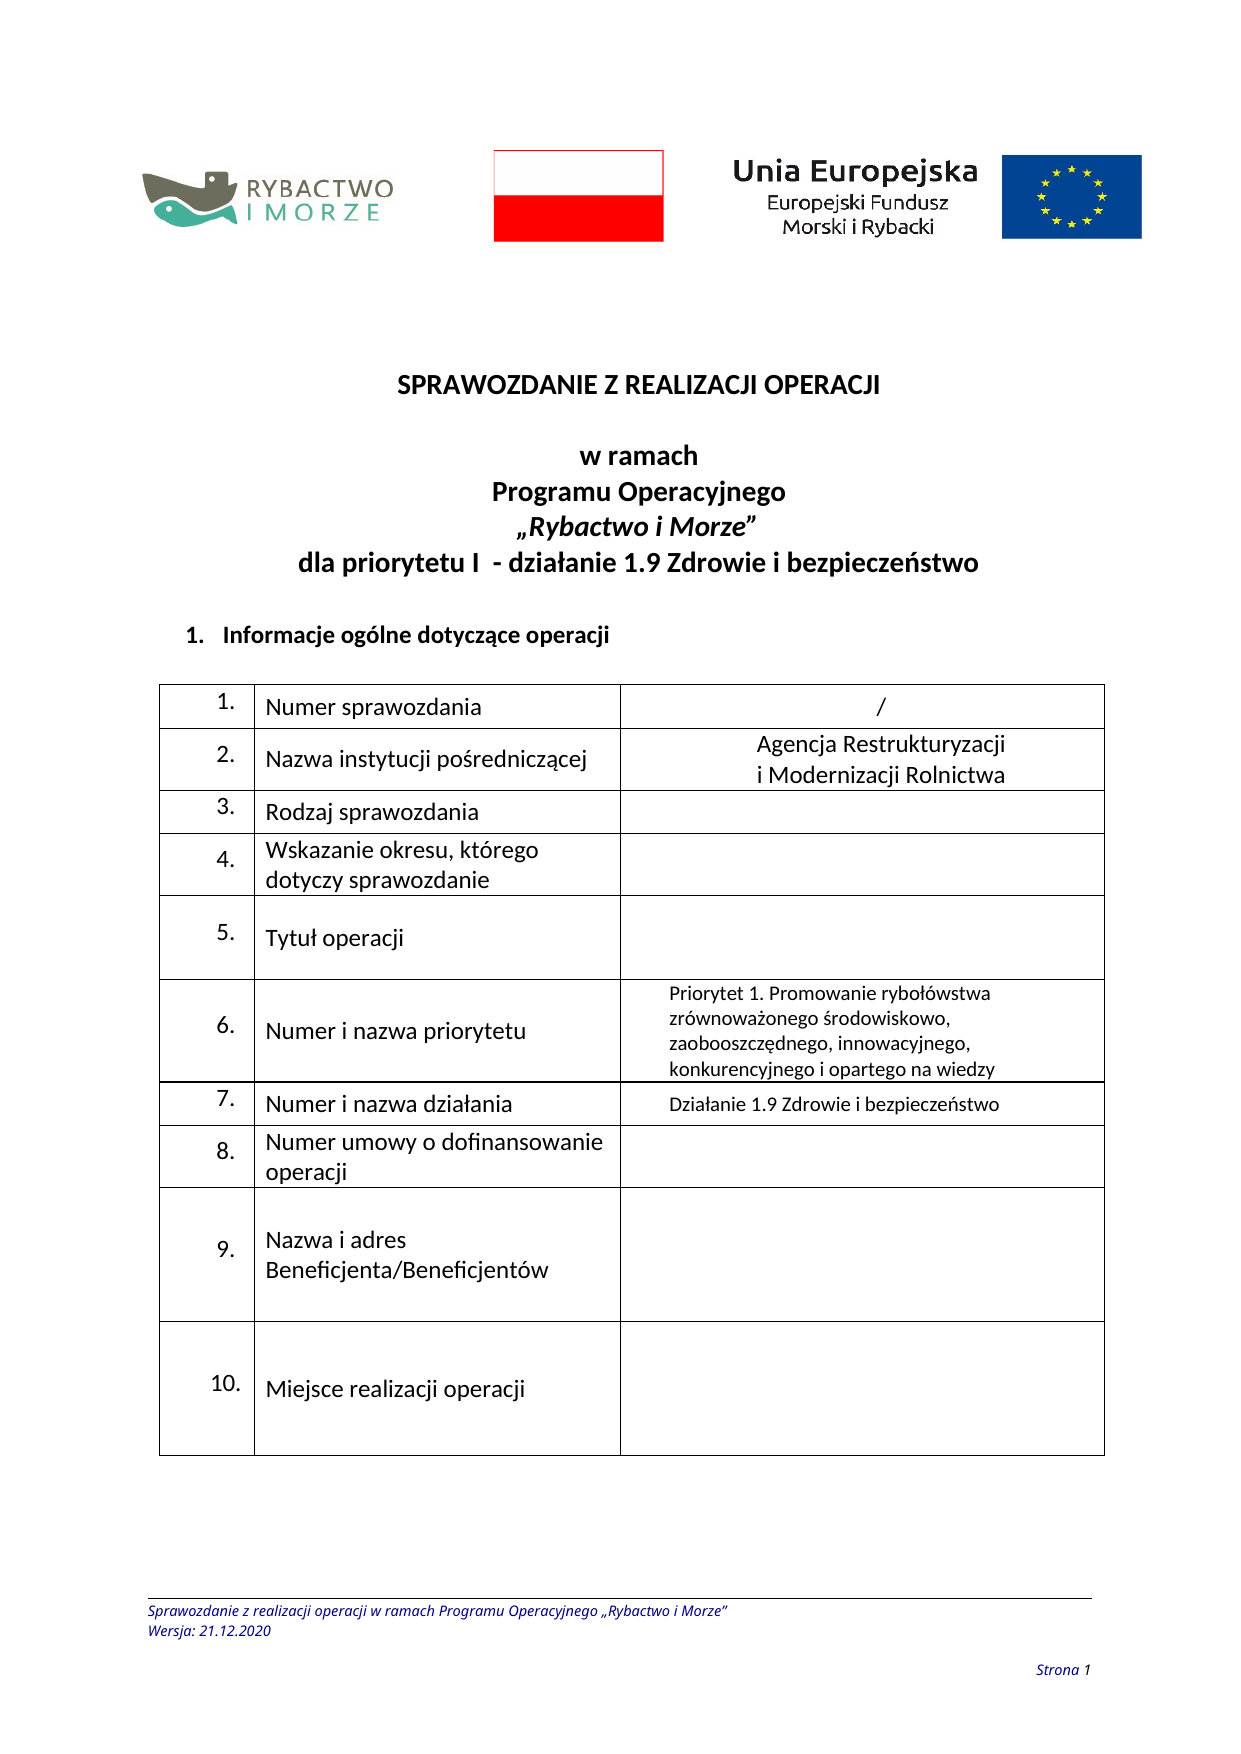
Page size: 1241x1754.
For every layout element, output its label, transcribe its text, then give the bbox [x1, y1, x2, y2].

table_cell 2. [160, 729, 254, 789]
table_cell Priorytet 1. Promowanie rybołówstwa zrównoważonego środowiskowo, zaobooszczędnego, innowacyjnego, konkurencyjnego i opartego na wiedzy [621, 980, 1104, 1081]
table_header Numer sprawozdania [255, 685, 620, 727]
table_cell 7. [160, 1083, 254, 1125]
table_cell Rodzaj sprawozdania [255, 791, 620, 833]
table_cell 4. [160, 834, 254, 895]
table_header 1. [160, 685, 254, 727]
table_cell Działanie 1.9 Zdrowie i bezpieczeństwo [621, 1083, 1104, 1125]
table_cell Miejsce realizacji operacji [255, 1322, 620, 1455]
table_header [435, 131, 723, 262]
table_cell 6. [160, 980, 254, 1081]
table_cell Tytuł operacji [255, 896, 620, 979]
table_cell Numer umowy o dofinansowanie operacji [255, 1126, 620, 1187]
text dla priorytetu I - działanie 1.9 Zdrowie i bezpieczeństwo [185, 544, 1092, 579]
text „Rybactwo i Morze” [185, 508, 1092, 544]
table_cell Numer i nazwa działania [255, 1083, 620, 1125]
text w ramach [185, 437, 1092, 473]
table_cell 9. [160, 1188, 254, 1321]
table_cell [621, 1322, 1104, 1455]
picture [125, 150, 413, 243]
table_header [103, 131, 435, 262]
table_cell Nazwa instytucji pośredniczącej [255, 729, 620, 789]
table_cell 8. [160, 1126, 254, 1187]
picture [493, 150, 665, 243]
table_header / [621, 685, 1104, 727]
table_cell 5. [160, 896, 254, 979]
text Programu Operacyjnego [185, 473, 1092, 508]
table_cell Agencja Restrukturyzacji i Modernizacji Rolnictwa [621, 729, 1104, 789]
table_header [723, 131, 1155, 262]
table_cell Numer i nazwa priorytetu [255, 980, 620, 1081]
table_cell [621, 1188, 1104, 1321]
table_cell Nazwa i adres Beneficjenta/Beneficjentów [255, 1188, 620, 1321]
table_cell [621, 834, 1104, 895]
table_cell [621, 1126, 1104, 1187]
table_cell [621, 791, 1104, 833]
table_cell 3. [160, 791, 254, 833]
picture [734, 152, 1144, 241]
table_cell [621, 896, 1104, 979]
table_cell 10. [160, 1322, 254, 1455]
text SPRAWOZDANIE Z REALIZACJI OPERACJI [185, 366, 1092, 401]
list Informacje ogólne dotyczące operacji [185, 619, 1092, 650]
table_cell Wskazanie okresu, którego dotyczy sprawozdanie [255, 834, 620, 895]
